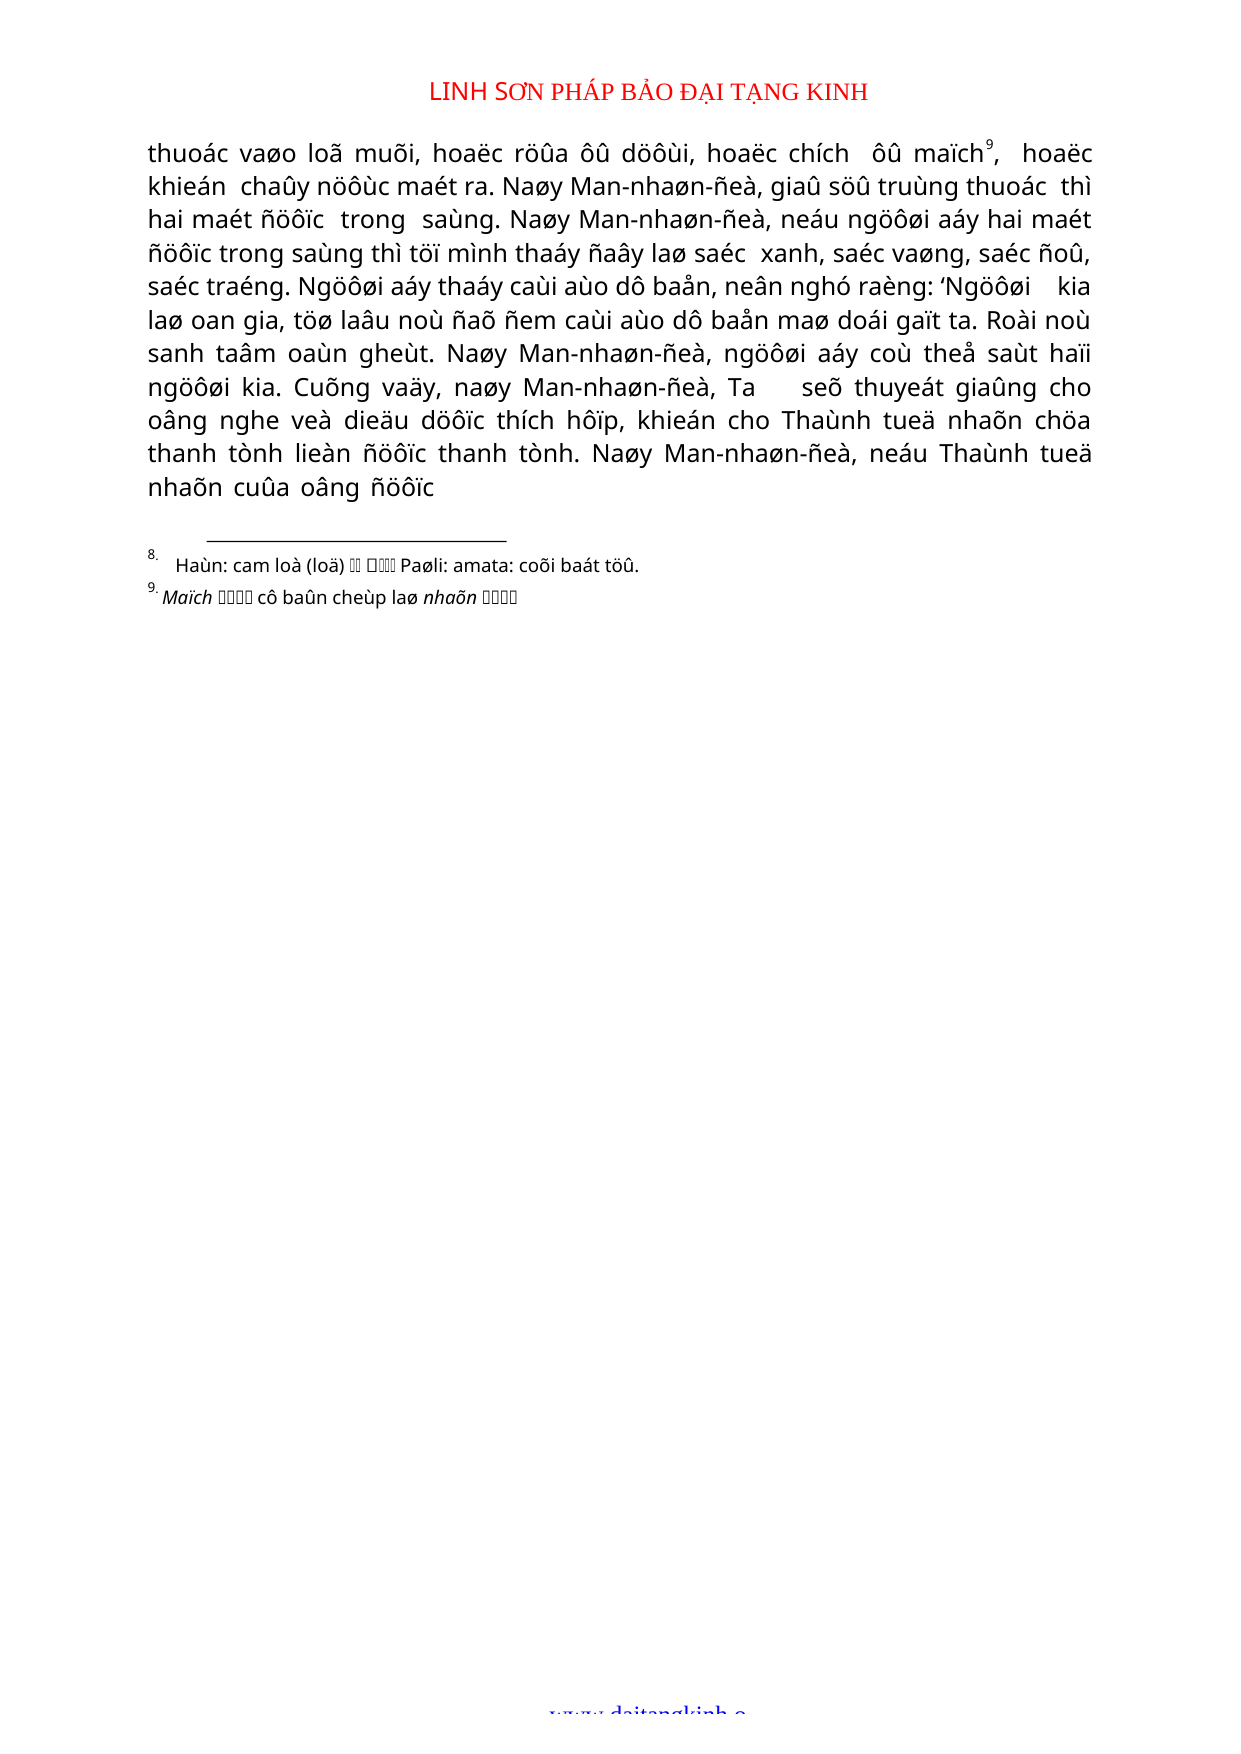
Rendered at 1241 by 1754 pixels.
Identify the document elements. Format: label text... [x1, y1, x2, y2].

text 9. Maïch  cô baûn cheùp laø nhaõn  [147, 577, 1105, 610]
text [147, 135, 1093, 503]
text 8. Haùn: cam loà (loä)   Paøli: amata: coõi baát töû. [147, 545, 1105, 577]
